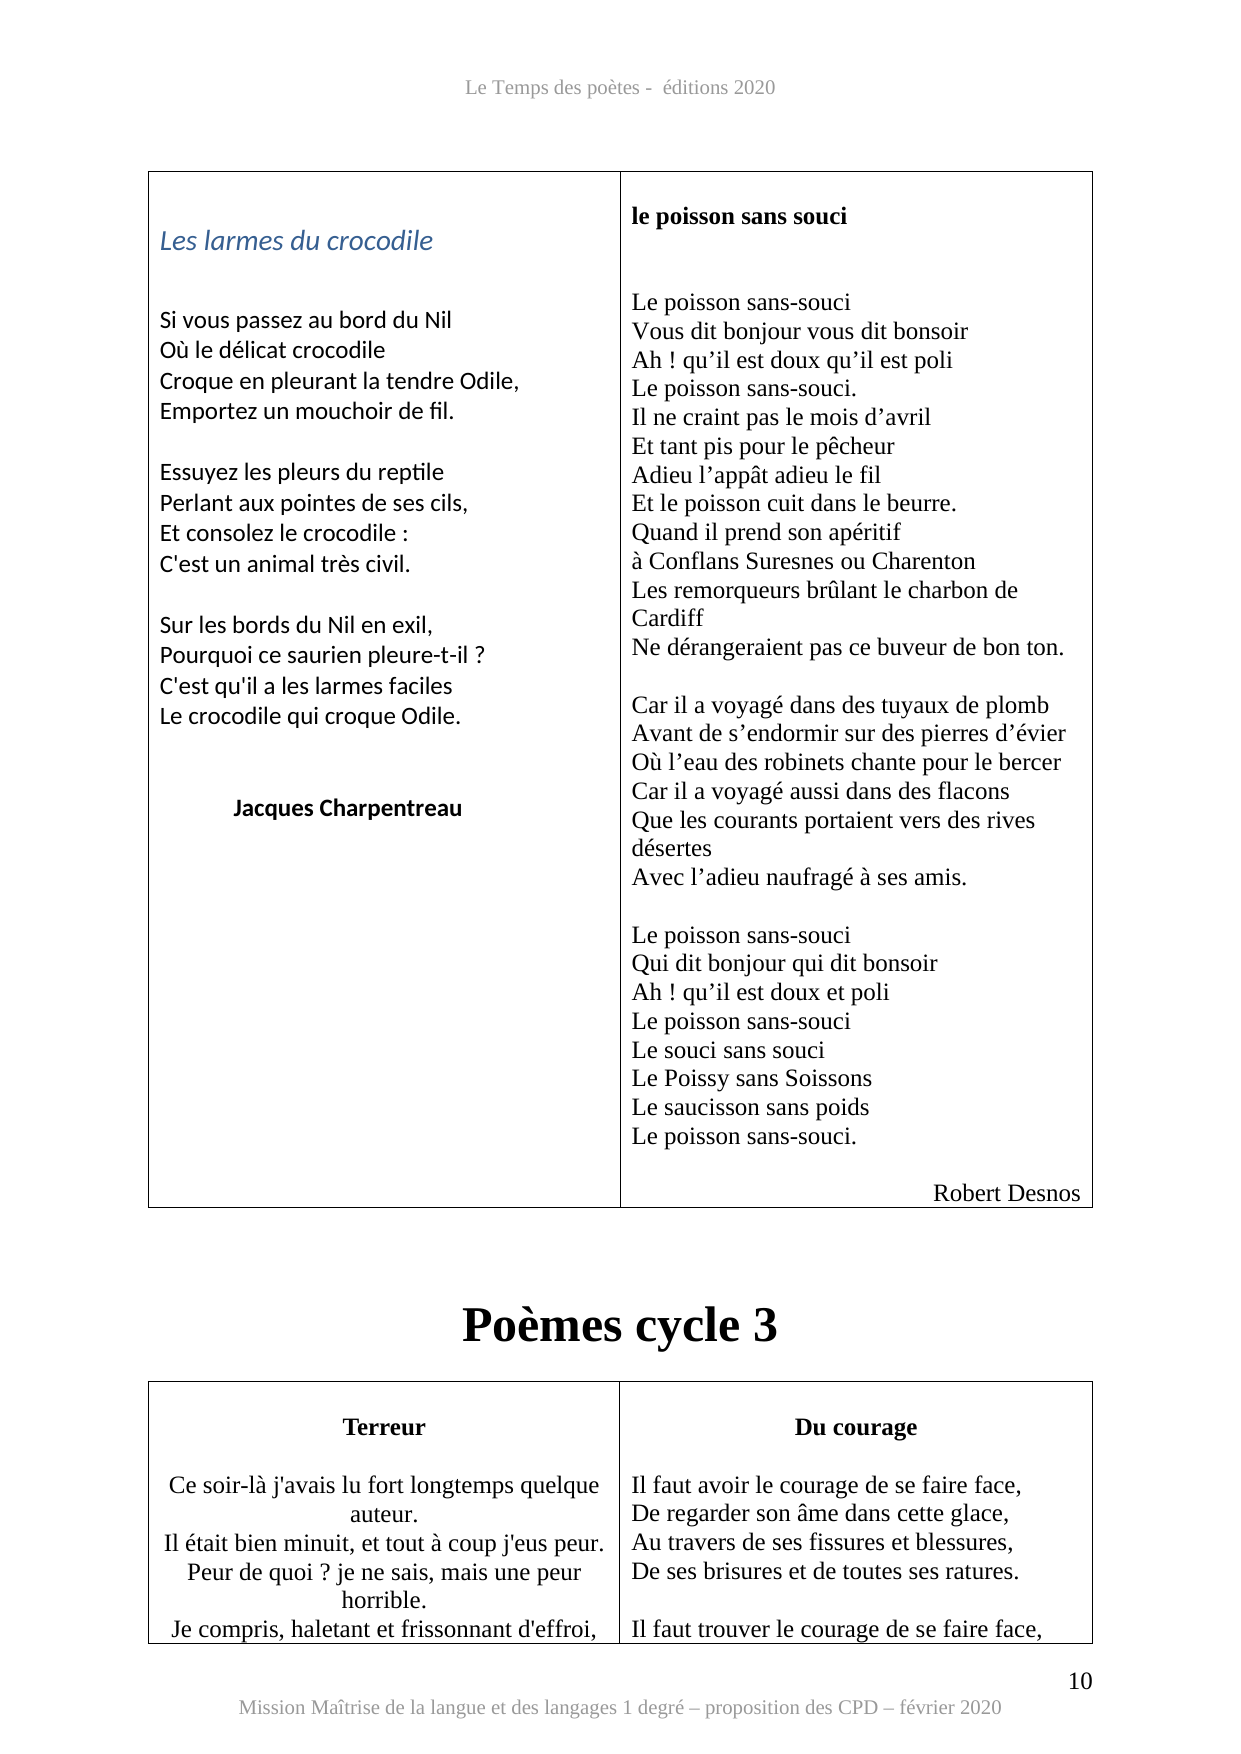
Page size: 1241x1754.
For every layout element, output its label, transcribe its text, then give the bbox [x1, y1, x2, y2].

table_header le poisson sans souci Le poisson sans-souci Vous dit bonjour vous dit bonsoir Ah ! qu’il est doux qu’il est poli Le poisson sans-souci. Il ne craint pas le mois d’avril Et tant pis pour le pêcheur Adieu l’appât adieu le fil Et le poisson cuit dans le beurre. Quand il prend son apéritif à Conflans Suresnes ou Charenton Les remorqueurs brûlant le charbon de Cardiff Ne dérangeraient pas ce buveur de bon ton. Car il a voyagé dans des tuyaux de plomb Avant de s’endormir sur des pierres d’évier Où l’eau des robinets chante pour le bercer Car il a voyagé aussi dans des flacons Que les courants portaient vers des rives désertes Avec l’adieu naufragé à ses amis. Le poisson sans-souci Qui dit bonjour qui dit bonsoir Ah ! qu’il est doux et poli Le poisson sans-souci Le souci sans souci Le Poissy sans Soissons Le saucisson sans poids Le poisson sans-souci. Robert Desnos [621, 172, 1092, 1207]
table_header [149, 1382, 619, 1643]
text Poèmes cycle 3 [148, 1294, 1092, 1352]
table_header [620, 1382, 1092, 1643]
table_header Les larmes du crocodile Si vous passez au bord du Nil Où le délicat crocodile Croque en pleurant la tendre Odile, Emportez un mouchoir de fil. Essuyez les pleurs du reptile Perlant aux pointes de ses cils, Et consolez le crocodile : C'est un animal très civil. Sur les bords du Nil en exil, Pourquoi ce saurien pleure-t-il ? C'est qu'il a les larmes faciles Le crocodile qui croque Odile. Jacques Charpentreau [149, 172, 620, 1207]
